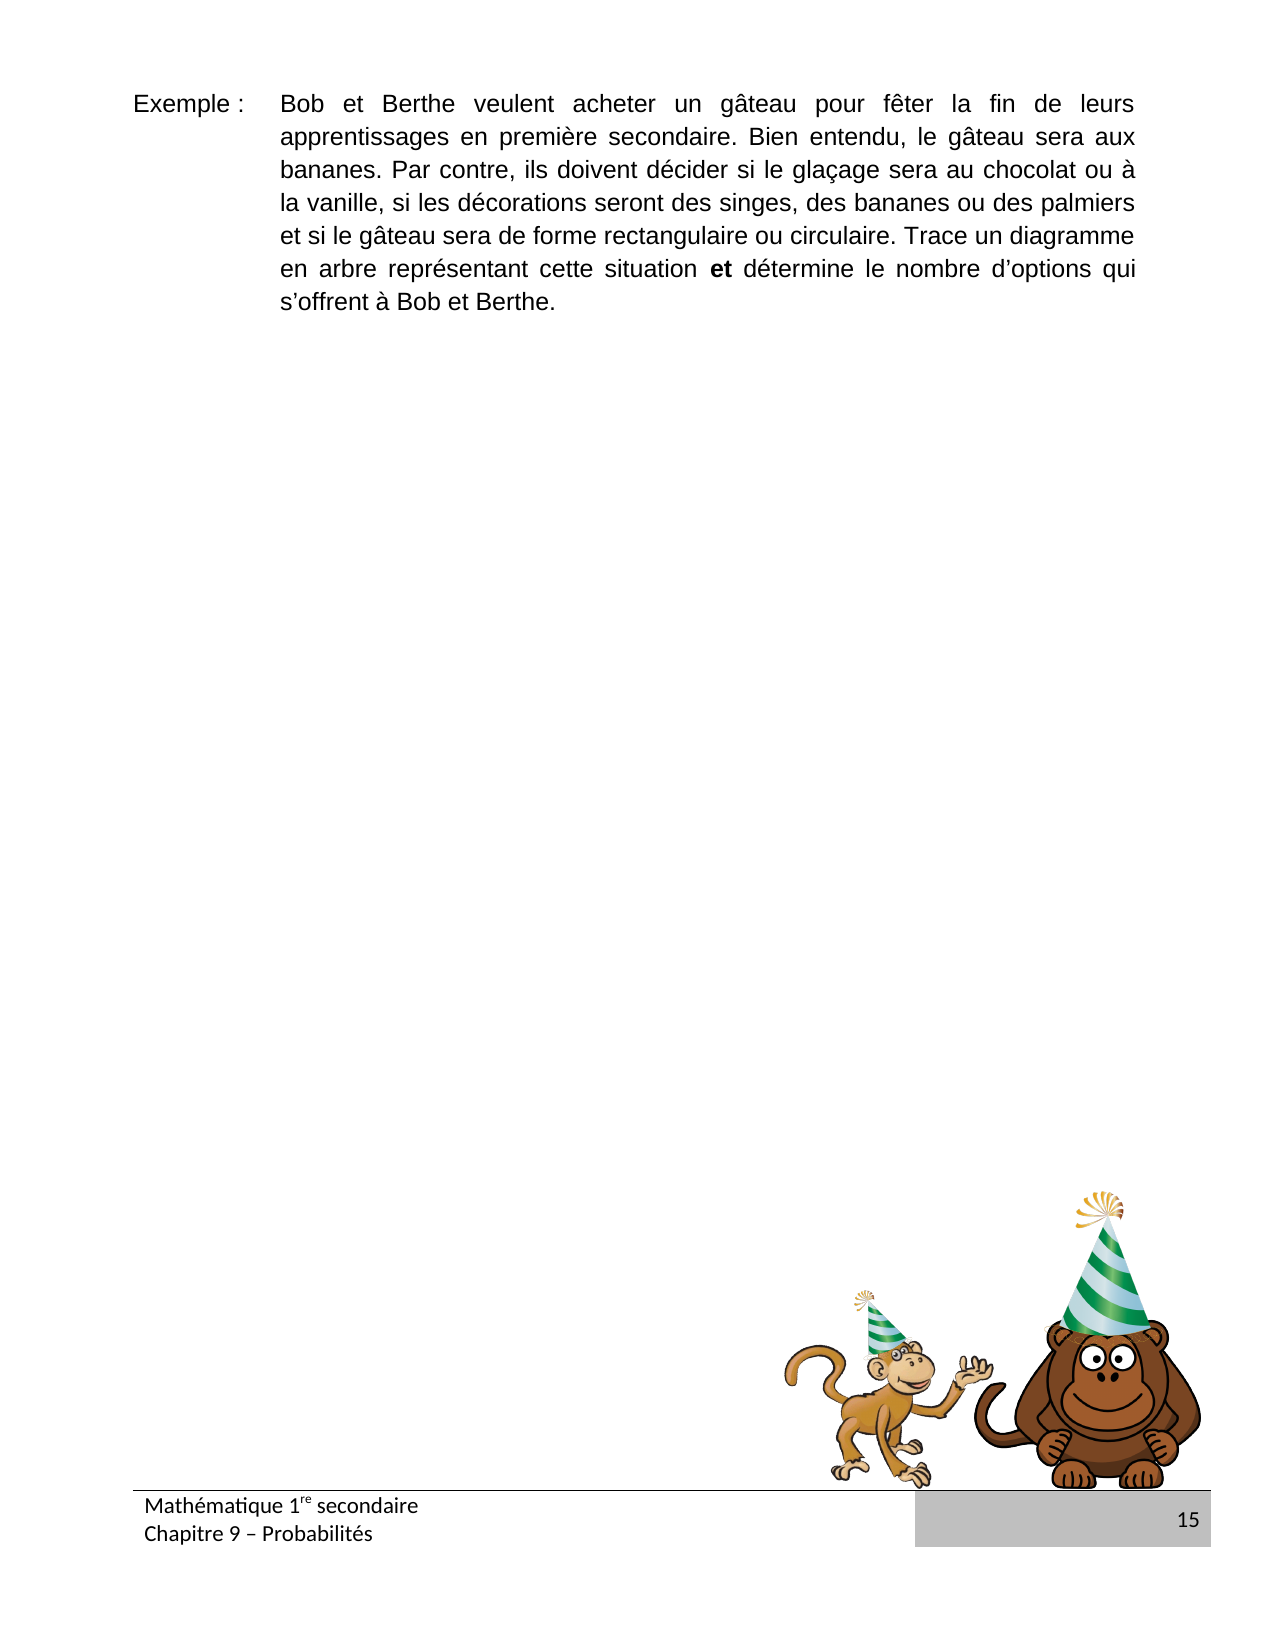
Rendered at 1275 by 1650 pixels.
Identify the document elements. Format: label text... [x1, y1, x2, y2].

picture [774, 1189, 1201, 1516]
text Exemple : Bob et Berthe veulent acheter un gâteau pour fêter la fin de leurs apprentissages en première secondaire. Bien entendu, le gâteau sera aux bananes. Par contre, ils doivent décider si le glaçage sera au chocolat ou à la vanille, si les décorations seront des singes, des bananes ou des palmiers et si le gâteau sera de forme rectangulaire ou circulaire. Trace un diagramme en arbre représentant cette situation et détermine le nombre d’options qui s’offrent à Bob et Berthe. [133, 89, 1137, 316]
